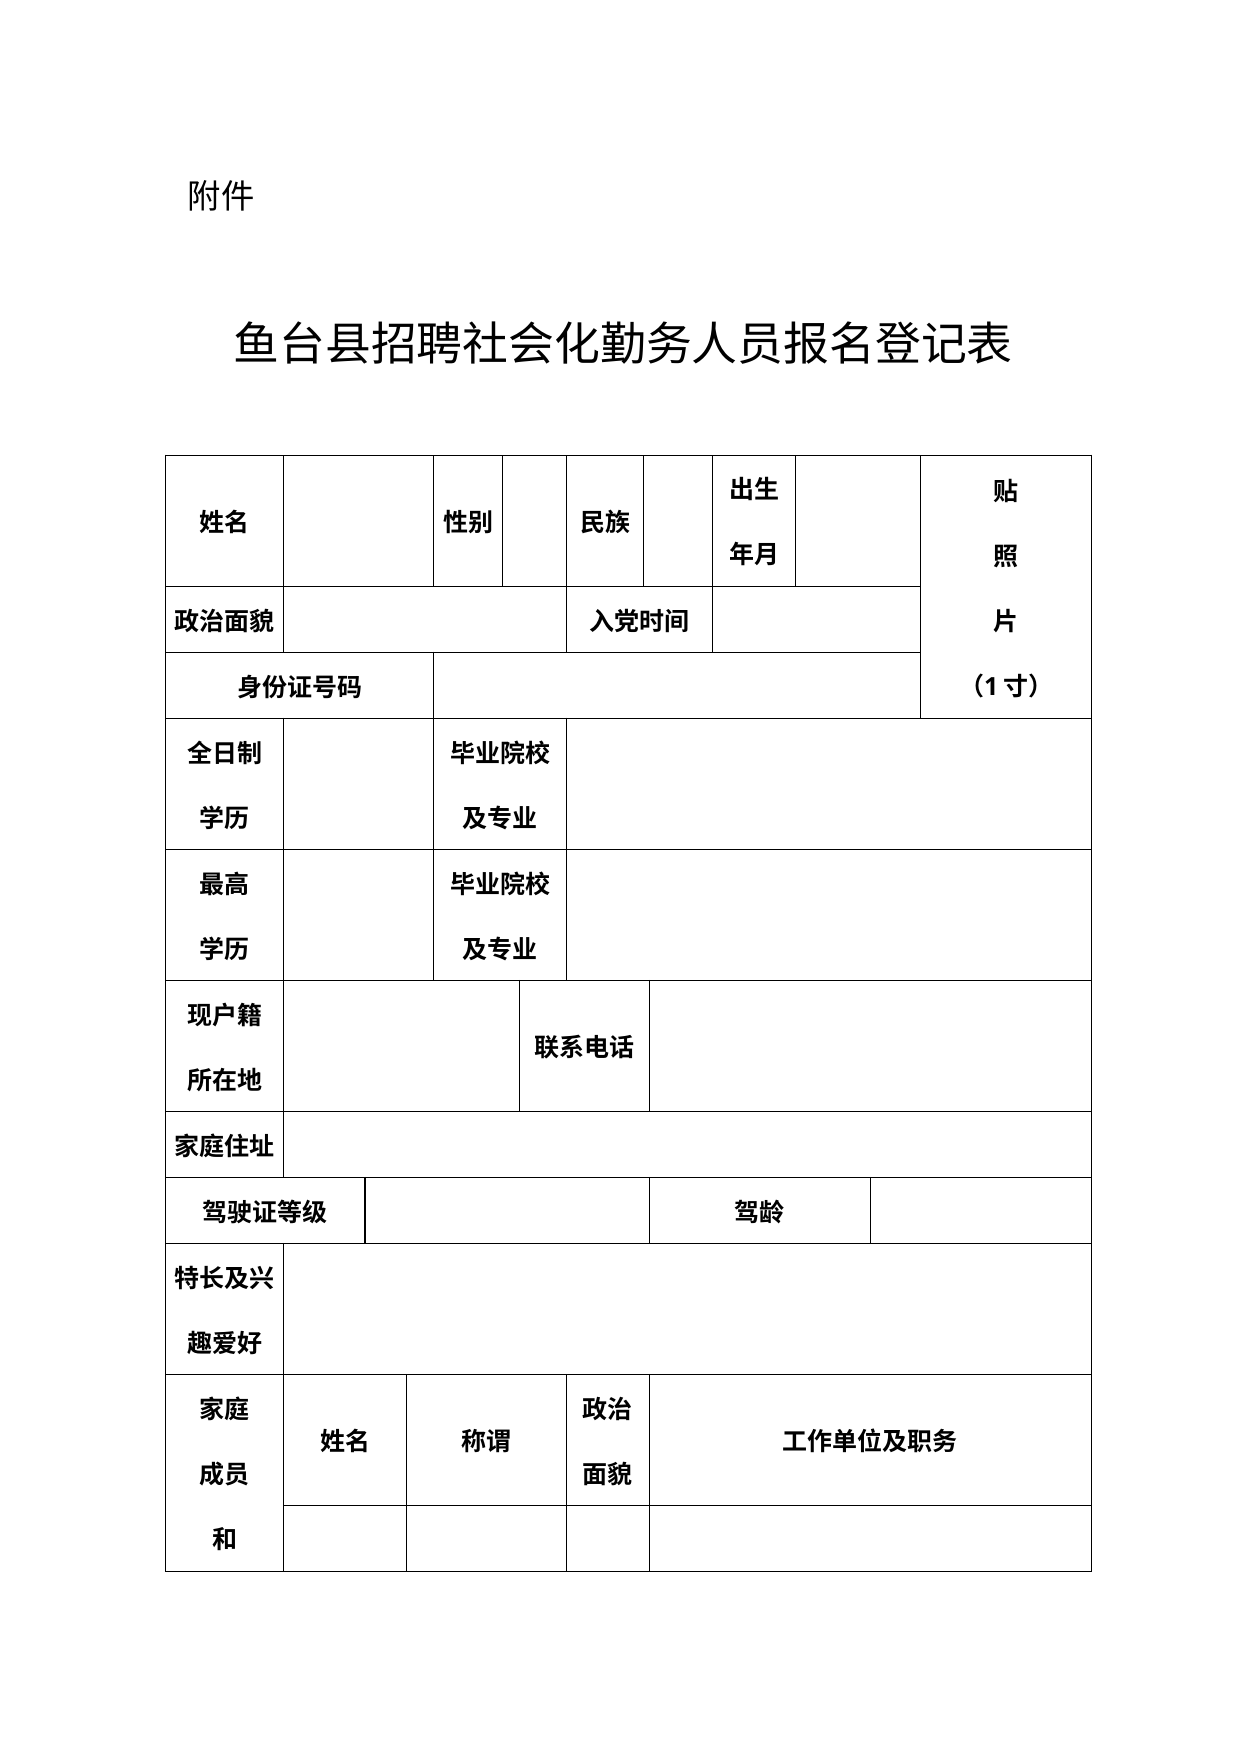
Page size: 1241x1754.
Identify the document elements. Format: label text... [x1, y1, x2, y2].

table_cell 驾龄 [650, 1178, 870, 1243]
table_cell 驾驶证等级 [166, 1178, 364, 1243]
table_cell 最高 学历 [166, 850, 283, 980]
table_header [644, 456, 712, 586]
table_cell 身份证号码 [166, 653, 433, 718]
table_cell 现户籍 所在地 [166, 981, 283, 1111]
table_cell 姓名 [284, 1375, 406, 1505]
table_header [503, 456, 566, 586]
table_cell 工作单位及职务 [650, 1375, 1091, 1505]
table_cell [284, 850, 433, 980]
table_cell [284, 1112, 1091, 1177]
table_cell 政治 面貌 [567, 1375, 649, 1505]
table_header [796, 456, 920, 586]
table_header [284, 456, 433, 586]
table_cell [713, 587, 920, 652]
table_cell 全日制 学历 [166, 719, 283, 849]
table_cell [284, 1506, 406, 1571]
table_header 民族 [567, 456, 643, 586]
table_cell [650, 1506, 1091, 1571]
table_cell [284, 1244, 1091, 1374]
table_cell 政治面貌 [166, 587, 283, 652]
table_header 姓名 [166, 456, 283, 586]
table_cell 毕业院校 及专业 [434, 850, 566, 980]
table_cell 入党时间 [567, 587, 712, 652]
table_cell [567, 850, 1091, 980]
table_cell 家庭 成员 和 主要 社会 关系 [166, 1375, 283, 1571]
table_cell [567, 719, 1091, 849]
table_cell [284, 981, 519, 1111]
table_cell [650, 981, 1091, 1111]
table_cell 联系电话 [520, 981, 649, 1111]
text 附件 [187, 162, 1053, 227]
table_cell [407, 1506, 566, 1571]
table_cell 家庭住址 [166, 1112, 283, 1177]
table_cell [284, 587, 566, 652]
table_cell [434, 653, 920, 718]
table_cell 称谓 [407, 1375, 566, 1505]
table_cell [284, 719, 433, 849]
table_header 性别 [434, 456, 502, 586]
table_cell [366, 1178, 649, 1243]
table_cell 毕业院校 及专业 [434, 719, 566, 849]
table_header 贴 照 片 （1寸） [921, 456, 1091, 718]
table_cell 特长及兴趣爱好 [166, 1244, 283, 1374]
table_cell [871, 1178, 1091, 1243]
table_header 出生 年月 [713, 456, 795, 586]
text 鱼台县招聘社会化勤务人员报名登记表 [187, 292, 1053, 389]
table_cell [567, 1506, 649, 1571]
